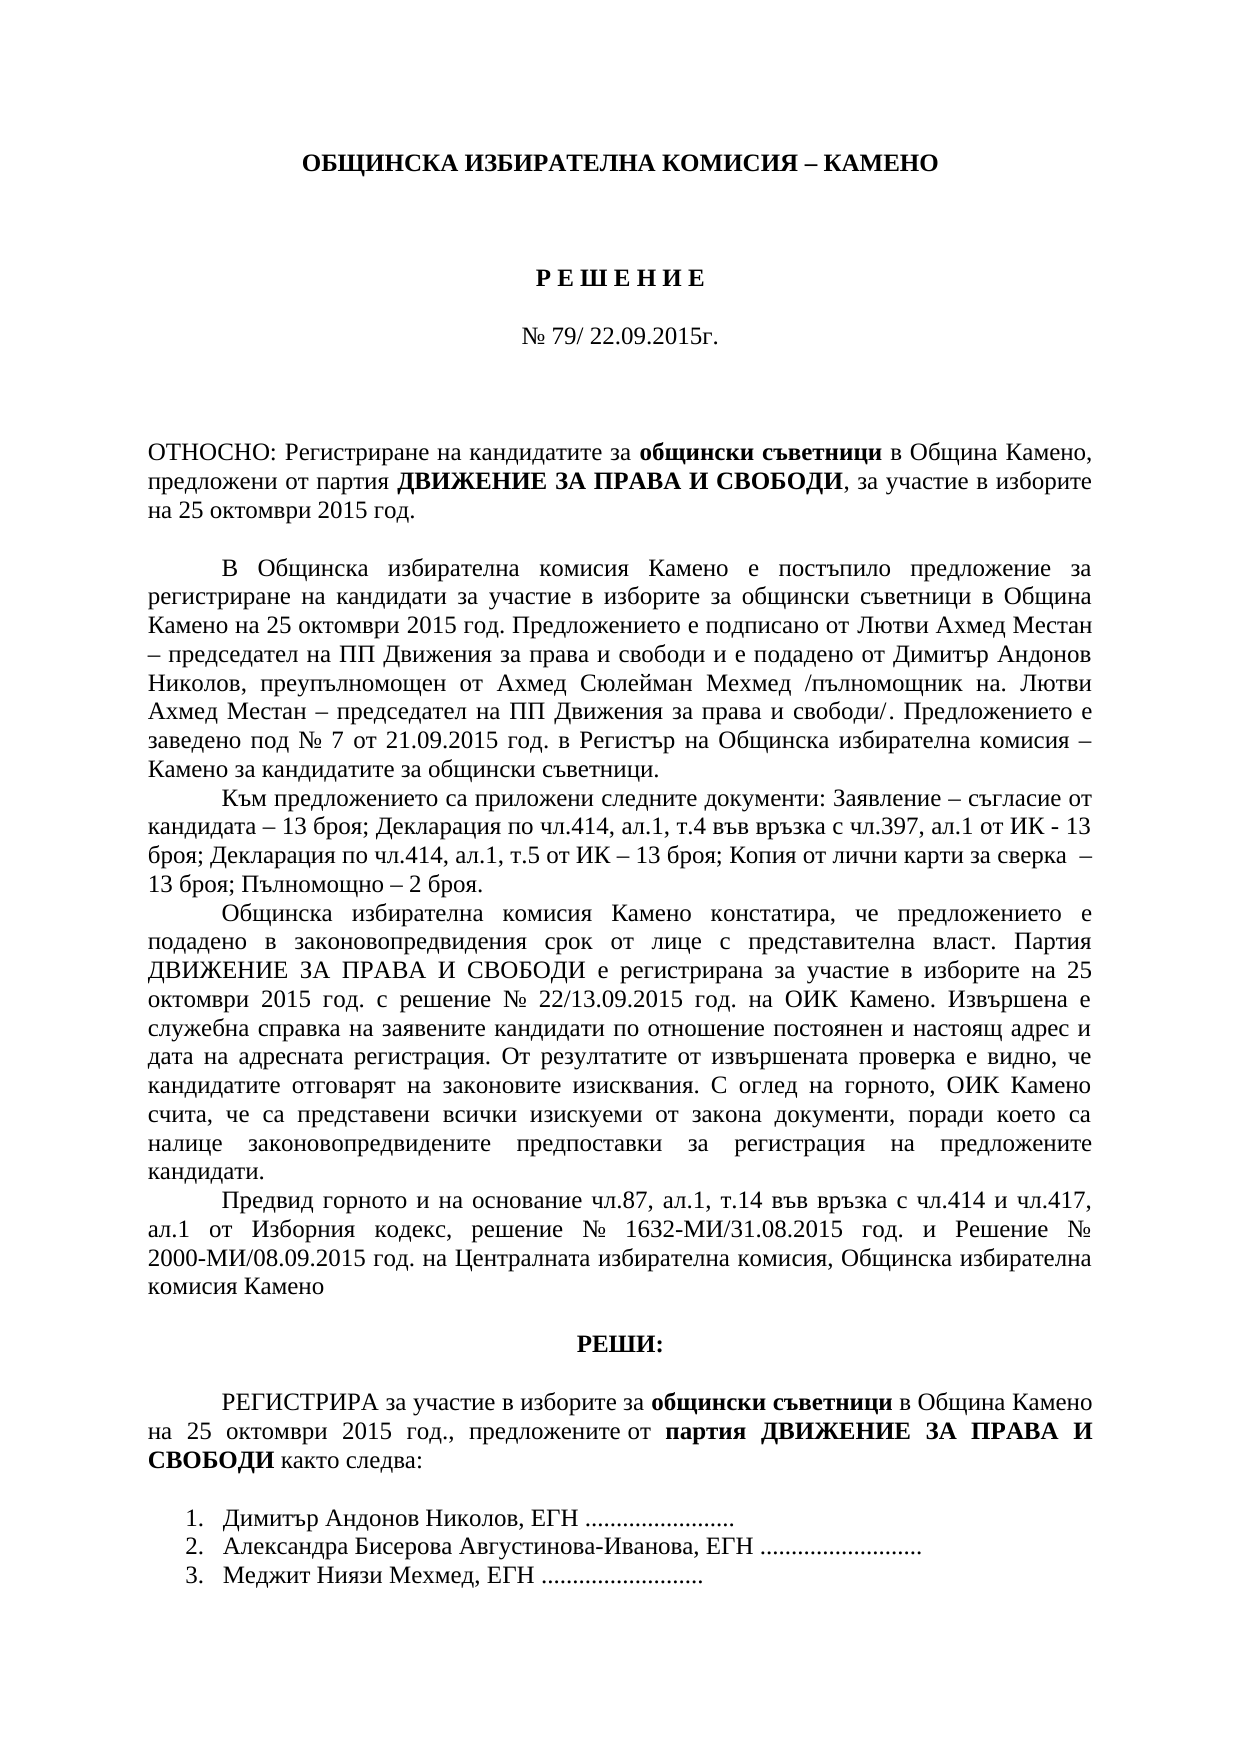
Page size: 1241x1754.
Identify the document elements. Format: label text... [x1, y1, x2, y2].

text ОБЩИНСКА ИЗБИРАТЕЛНА КОМИСИЯ – КАМЕНО [148, 148, 1093, 176]
text В Общинска избирателна комисия Камено е постъпило предложение за регистриране на кандидати за участие в изборите за общински съветници в Община Камено на 25 октомври 2015 год. Предложението е подписано от Лютви Ахмед Местан – председател на ПП Движения за права и свободи и е подадено от Димитър Андонов Николов, преупълномощен от Ахмед Сюлейман Мехмед /пълномощник на. Лютви Ахмед Местан – председател на ПП Движения за права и свободи/. Предложението е заведено под № 7 от 21.09.2015 год. в Регистър на Общинска избирателна комисия – Камено за кандидатите за общински съветници. [148, 553, 1093, 783]
text ОТНОСНО: Регистриране на кандидатите за общински съветници в Община Камено, предложени от партия ДВИЖЕНИЕ ЗА ПРАВА И СВОБОДИ, за участие в изборите на 25 октомври 2015 год. [148, 437, 1093, 523]
list Димитър Андонов Николов, ЕГН ........................ [185, 1503, 1093, 1531]
text РЕШИ: [148, 1329, 1093, 1358]
list Меджит Ниязи Мехмед, ЕГН .......................... [185, 1560, 1093, 1589]
list Александра Бисерова Августинова-Иванова, ЕГН .......................... [185, 1531, 1093, 1560]
text Към предложението са приложени следните документи: Заявление – съгласие от кандидата – 13 броя; Декларация по чл.414, ал.1, т.4 във връзка с чл.397, ал.1 от ИК - 13 броя; Декларация по чл.414, ал.1, т.5 от ИК – 13 броя; Копия от лични карти за сверка – 13 броя; Пълномощно – 2 броя. [148, 783, 1093, 898]
text Предвид горното и на основание чл.87, ал.1, т.14 във връзка с чл.414 и чл.417, ал.1 от Изборния кодекс, решение № 1632-МИ/31.08.2015 год. и Решение № 2000-МИ/08.09.2015 год. на Централната избирателна комисия, Общинска избирателна комисия Камено [148, 1185, 1093, 1300]
text Общинска избирателна комисия Камено констатира, че предложението е подадено в законовопредвидения срок от лице с представителна власт. Партия ДВИЖЕНИЕ ЗА ПРАВА И СВОБОДИ е регистрирана за участие в изборите на 25 октомври 2015 год. с решение № 22/13.09.2015 год. на ОИК Камено. Извършена е служебна справка на заявените кандидати по отношение постоянен и настоящ адрес и дата на адресната регистрация. От резултатите от извършената проверка е видно, че кандидатите отговарят на законовите изисквания. С оглед на горното, ОИК Камено счита, че са представени всички изискуеми от закона документи, поради което са налице законовопредвидените предпоставки за регистрация на предложените кандидати. [148, 898, 1093, 1185]
text № 79/ 22.09.2015г. [148, 321, 1093, 350]
text РЕГИСТРИРА за участие в изборите за общински съветници в Община Камено на 25 октомври 2015 год., предложените от партия ДВИЖЕНИЕ ЗА ПРАВА И СВОБОДИ както следва: [148, 1387, 1093, 1473]
text Р Е Ш Е Н И Е [148, 263, 1093, 292]
